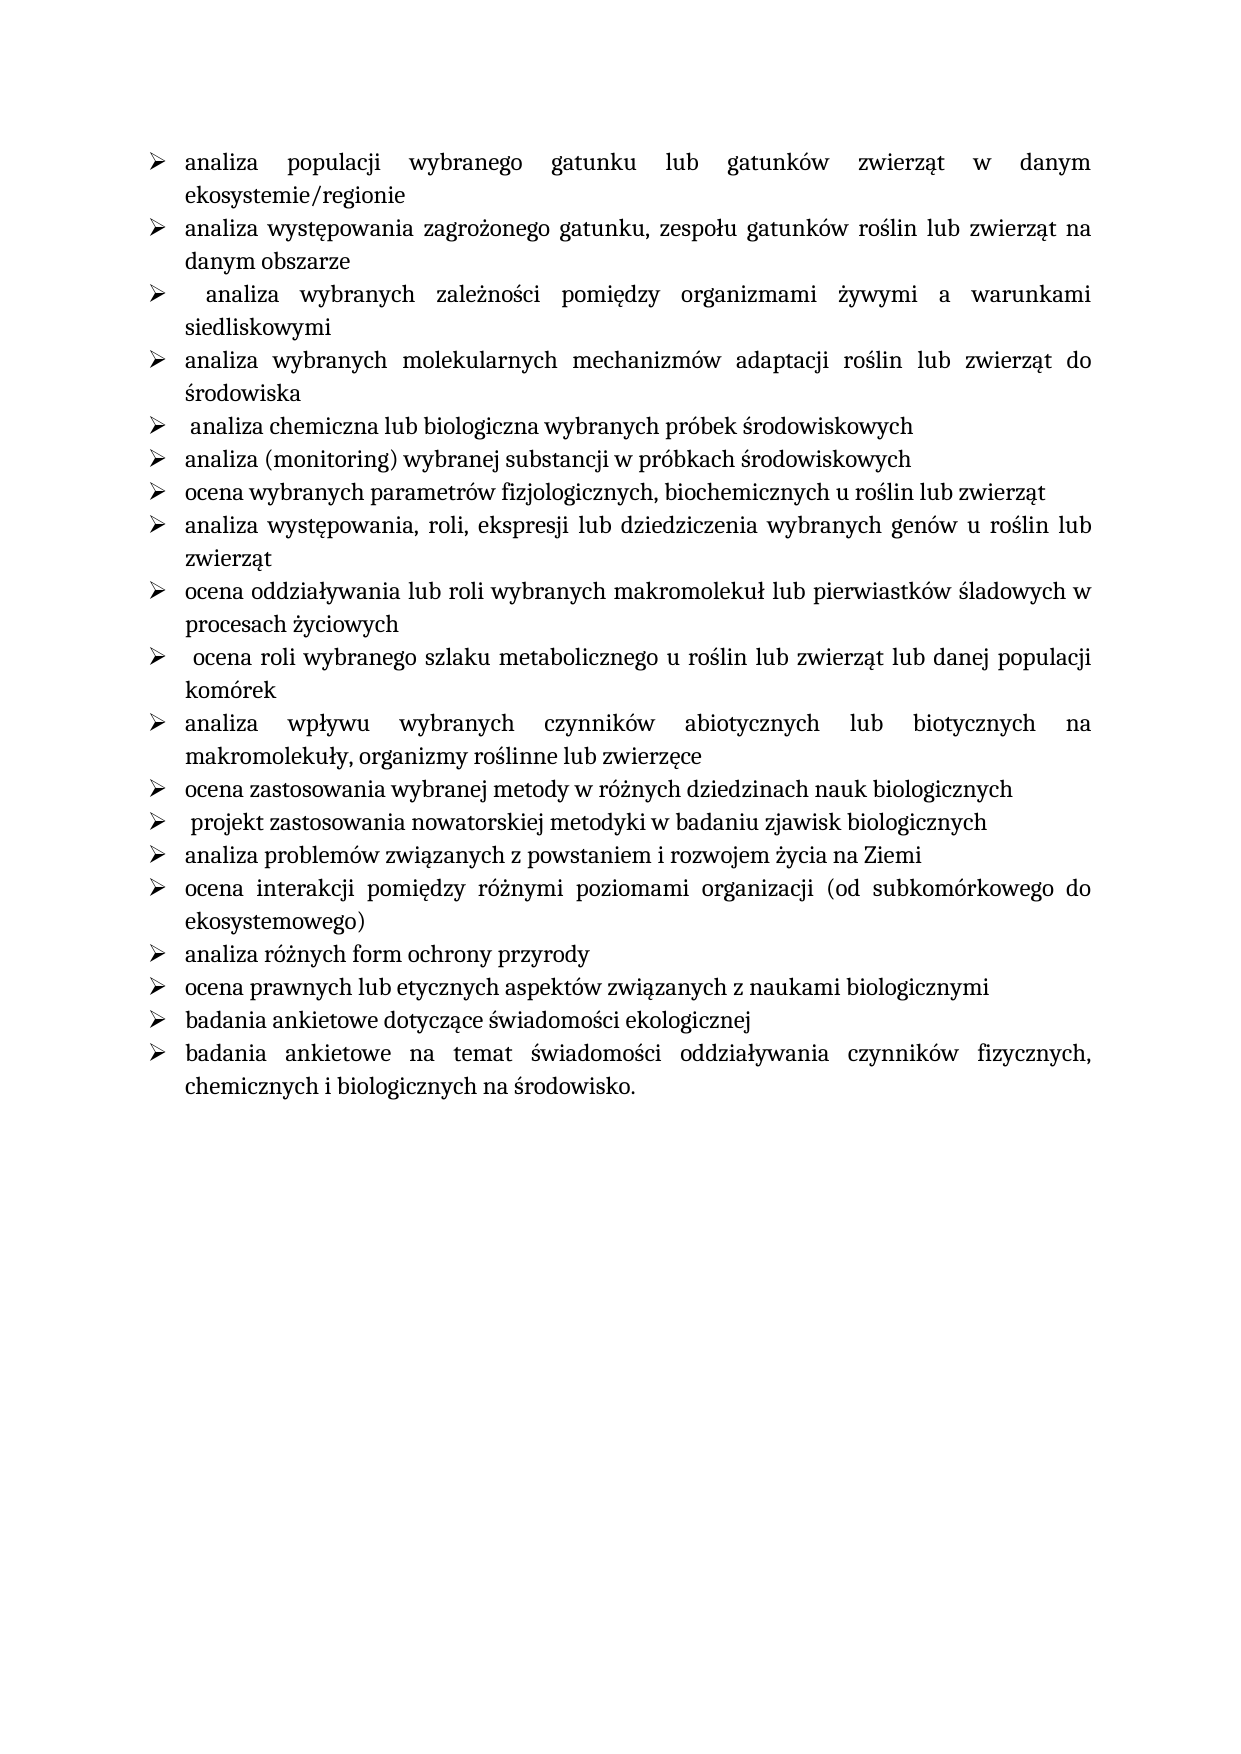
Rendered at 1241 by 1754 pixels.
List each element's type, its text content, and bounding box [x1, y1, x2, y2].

list ocena wybranych parametrów fizjologicznych, biochemicznych u roślin lub zwierząt [148, 478, 1093, 507]
list badania ankietowe na temat świadomości oddziaływania czynników fizycznych, chemicznych i biologicznych na środowisko. [148, 1039, 1093, 1101]
list analiza wybranych zależności pomiędzy organizmami żywymi a warunkami siedliskowymi [148, 280, 1093, 341]
list analiza wybranych molekularnych mechanizmów adaptacji roślin lub zwierząt do środowiska [148, 346, 1093, 407]
list analiza występowania zagrożonego gatunku, zespołu gatunków roślin lub zwierząt na danym obszarze [148, 214, 1093, 275]
list analiza różnych form ochrony przyrody [148, 940, 1093, 969]
list analiza populacji wybranego gatunku lub gatunków zwierząt w danym ekosystemie/regionie [148, 148, 1093, 209]
list ocena roli wybranego szlaku metabolicznego u roślin lub zwierząt lub danej populacji komórek [148, 643, 1093, 705]
list analiza (monitoring) wybranej substancji w próbkach środowiskowych [148, 445, 1093, 473]
list ocena zastosowania wybranej metody w różnych dziedzinach nauk biologicznych [148, 775, 1093, 804]
list analiza chemiczna lub biologiczna wybranych próbek środowiskowych [148, 412, 1093, 441]
list projekt zastosowania nowatorskiej metodyki w badaniu zjawisk biologicznych [148, 808, 1093, 837]
list analiza wpływu wybranych czynników abiotycznych lub biotycznych na makromolekuły, organizmy roślinne lub zwierzęce [148, 709, 1093, 771]
list analiza problemów związanych z powstaniem i rozwojem życia na Ziemi [148, 841, 1093, 870]
list badania ankietowe dotyczące świadomości ekologicznej [148, 1006, 1093, 1035]
list ocena prawnych lub etycznych aspektów związanych z naukami biologicznymi [148, 973, 1093, 1002]
list analiza występowania, roli, ekspresji lub dziedziczenia wybranych genów u roślin lub zwierząt [148, 511, 1093, 573]
list ocena interakcji pomiędzy różnymi poziomami organizacji (od subkomórkowego do ekosystemowego) [148, 874, 1093, 936]
list ocena oddziaływania lub roli wybranych makromolekuł lub pierwiastków śladowych w procesach życiowych [148, 577, 1093, 639]
